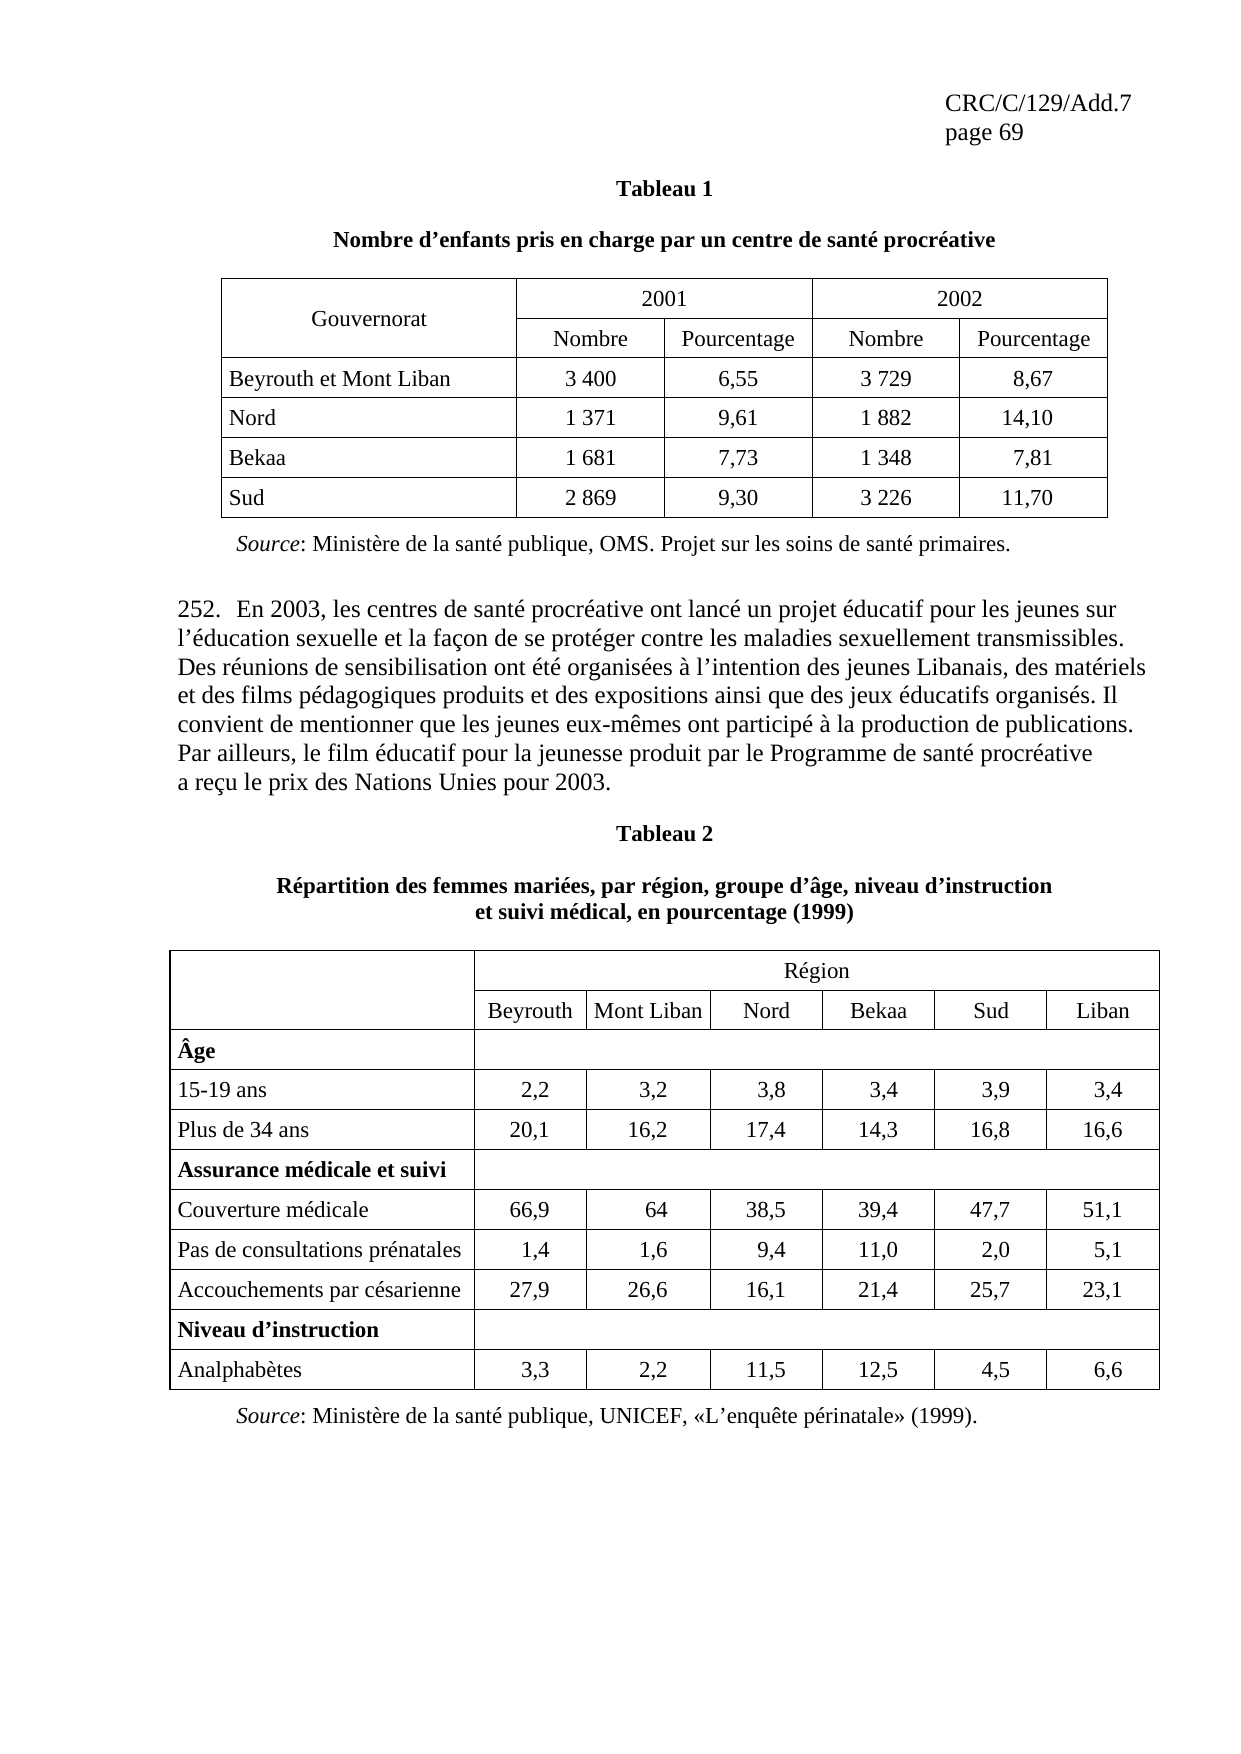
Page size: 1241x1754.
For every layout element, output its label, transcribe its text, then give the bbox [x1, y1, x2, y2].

table_cell Accouchements par césarienne [171, 1270, 474, 1309]
table_cell [935, 1150, 1047, 1189]
table_cell 3 400 [517, 358, 664, 397]
table_cell [823, 1030, 935, 1069]
table_cell 3,4 [1047, 1070, 1159, 1109]
table_cell 38,5 [711, 1190, 822, 1229]
table_cell [475, 1150, 586, 1189]
table_cell 64 [587, 1190, 710, 1229]
table_cell [586, 1030, 710, 1069]
table_cell Couverture médicale [171, 1190, 474, 1229]
table_cell 14,10 [960, 398, 1107, 437]
table_cell 3,3 [475, 1350, 586, 1388]
table_cell Sud [222, 478, 516, 517]
table_cell 2,0 [935, 1230, 1046, 1269]
table_cell 3 729 [813, 358, 959, 397]
text Source: Ministère de la santé publique, OMS. Projet sur les soins de santé primaires. [177, 530, 1152, 557]
table_cell 3,9 [935, 1070, 1046, 1109]
table_cell 12,5 [823, 1350, 934, 1388]
table_cell Mont Liban [587, 991, 710, 1029]
table_cell 14,3 [823, 1110, 934, 1149]
table_cell Nord [222, 398, 516, 437]
table_cell 26,6 [587, 1270, 710, 1309]
table_cell 9,61 [665, 398, 812, 437]
table_cell Plus de 34 ans [171, 1110, 474, 1149]
table_cell Analphabètes [171, 1350, 474, 1388]
table_cell 20,1 [475, 1110, 586, 1149]
table_cell 6,6 [1047, 1350, 1159, 1388]
table_cell Âge [171, 1030, 474, 1069]
table_cell 11,70 [960, 478, 1107, 517]
table_cell 47,7 [935, 1190, 1046, 1229]
table_cell 9,30 [665, 478, 812, 517]
table_cell 1 348 [813, 438, 959, 477]
table_cell Pourcentage [960, 319, 1107, 357]
table_cell [935, 1310, 1047, 1348]
text 252. En 2003, les centres de santé procréative ont lancé un projet éducatif pour les jeunes sur l’éducation sexuelle et la façon de se protéger contre les maladies sexuellement transmissibles. Des réunions de sensibilisation ont été organisées à l’intention des jeunes Libanais, des matériels et des films pédagogiques produits et des expositions ainsi que des jeux éducatifs organisés. Il convient de mentionner que les jeunes eux-mêmes ont participé à la production de publications. Par ailleurs, le film éducatif pour la jeunesse produit par le Programme de santé procréative a reçu le prix des Nations Unies pour 2003. [177, 594, 1152, 796]
text Répartition des femmes mariées, par région, groupe d’âge, niveau d’instruction et suivi médical, en pourcentage (1999) [177, 872, 1152, 924]
table_cell [1047, 1030, 1159, 1069]
table_cell [475, 1310, 586, 1348]
table_header Gouvernorat [222, 279, 516, 357]
text Source: Ministère de la santé publique, UNICEF, «L’enquête périnatale» (1999). [177, 1402, 1152, 1428]
text Nombre d’enfants pris en charge par un centre de santé procréative [177, 226, 1152, 252]
table_cell [710, 1310, 822, 1348]
table_cell 21,4 [823, 1270, 934, 1309]
table_cell 2 869 [517, 478, 664, 517]
table_cell Niveau d’instruction [171, 1310, 474, 1348]
table_cell 6,55 [665, 358, 812, 397]
table_cell 39,4 [823, 1190, 934, 1229]
table_cell 1 371 [517, 398, 664, 437]
table_cell 27,9 [475, 1270, 586, 1309]
table_cell 2,2 [475, 1070, 586, 1109]
table_cell 5,1 [1047, 1230, 1159, 1269]
table_cell 11,5 [711, 1350, 822, 1388]
table_cell 17,4 [711, 1110, 822, 1149]
table_cell Liban [1047, 991, 1159, 1029]
table_cell 3,2 [587, 1070, 710, 1109]
table_cell Nombre [517, 319, 664, 357]
table_cell 4,5 [935, 1350, 1046, 1388]
table_cell Sud [935, 991, 1046, 1029]
table_cell 23,1 [1047, 1270, 1159, 1309]
table_cell [1047, 1310, 1159, 1348]
table_cell 16,8 [935, 1110, 1046, 1149]
table_cell [1047, 1150, 1159, 1189]
table_cell 66,9 [475, 1190, 586, 1229]
table_cell 3,8 [711, 1070, 822, 1109]
table_cell [710, 1150, 822, 1189]
table_cell 3 226 [813, 478, 959, 517]
table_cell 1 681 [517, 438, 664, 477]
text Tableau 1 [177, 175, 1152, 201]
table_cell Pourcentage [665, 319, 812, 357]
text Tableau 2 [177, 821, 1152, 847]
table_cell 9,4 [711, 1230, 822, 1269]
table_cell Bekaa [823, 991, 934, 1029]
table_cell [935, 1030, 1047, 1069]
table_cell 25,7 [935, 1270, 1046, 1309]
table_cell Nombre [813, 319, 959, 357]
table_cell 11,0 [823, 1230, 934, 1269]
table_cell [475, 1030, 586, 1069]
table_cell 1,6 [587, 1230, 710, 1269]
table_cell 51,1 [1047, 1190, 1159, 1229]
table_cell [823, 1150, 935, 1189]
table_cell [710, 1030, 822, 1069]
table_header [171, 951, 474, 1029]
table_cell 16,1 [711, 1270, 822, 1309]
table_cell 3,4 [823, 1070, 934, 1109]
table_cell 2,2 [587, 1350, 710, 1388]
table_header 2001 [517, 279, 812, 317]
table_cell 7,73 [665, 438, 812, 477]
table_cell [586, 1150, 710, 1189]
table_cell Assurance médicale et suivi [171, 1150, 474, 1189]
table_cell 1 882 [813, 398, 959, 437]
table_cell 16,2 [587, 1110, 710, 1149]
table_cell 1,4 [475, 1230, 586, 1269]
table_cell 15-19 ans [171, 1070, 474, 1109]
table_header 2002 [813, 279, 1107, 317]
table_cell Bekaa [222, 438, 516, 477]
table_cell Pas de consultations prénatales [171, 1230, 474, 1269]
table_cell 8,67 [960, 358, 1107, 397]
table_cell 16,6 [1047, 1110, 1159, 1149]
table_cell 7,81 [960, 438, 1107, 477]
table_cell Beyrouth [475, 991, 586, 1029]
table_cell Nord [711, 991, 822, 1029]
table_header Région [475, 951, 1159, 989]
table_cell Beyrouth et Mont Liban [222, 358, 516, 397]
table_cell [823, 1310, 935, 1348]
table_cell [586, 1310, 710, 1348]
